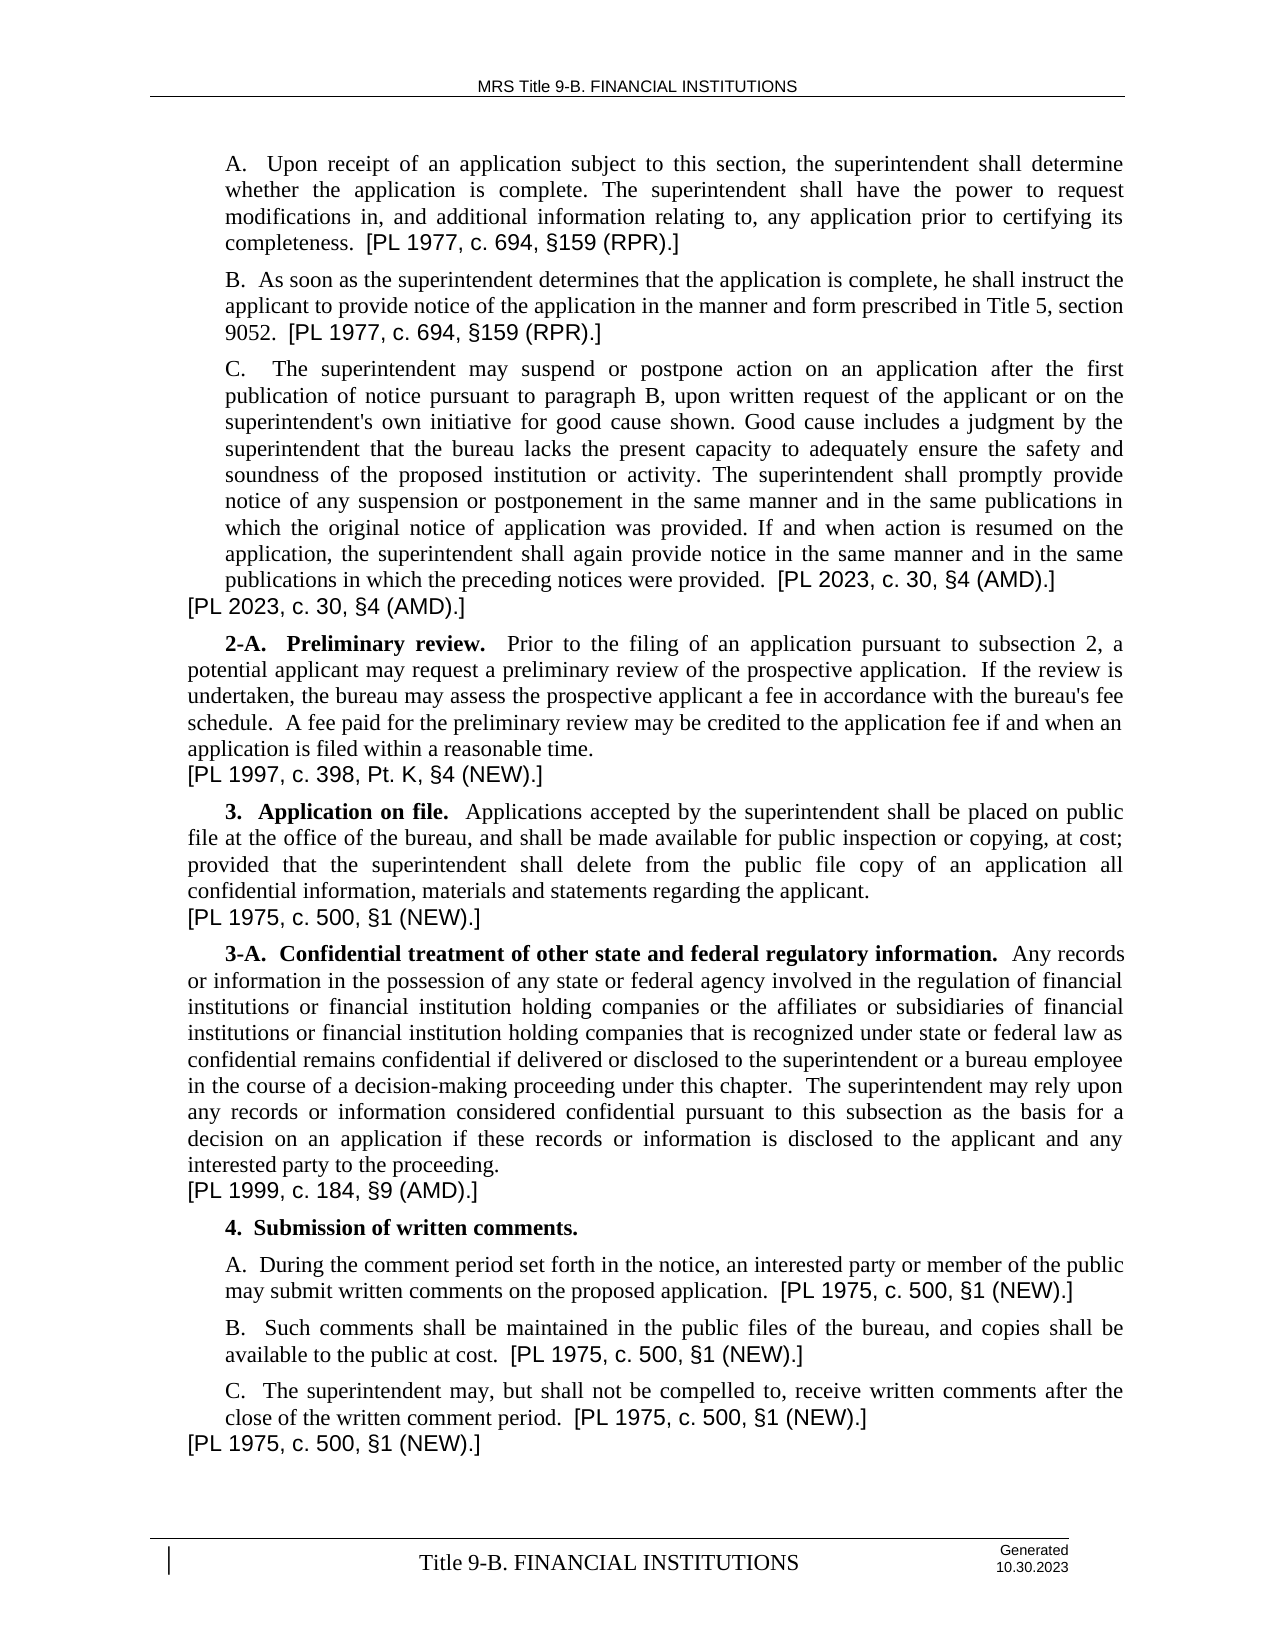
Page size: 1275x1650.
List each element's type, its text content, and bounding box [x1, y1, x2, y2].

text [PL 1975, c. 500, §1 (NEW).] [187, 1430, 1125, 1457]
text A. Upon receipt of an application subject to this section, the superintendent shall determine whether the application is complete. The superintendent shall have the power to request modifications in, and additional information relating to, any application prior to certifying its completeness. [PL 1977, c. 694, §159 (RPR).] [225, 150, 1125, 256]
text C. The superintendent may suspend or postpone action on an application after the first publication of notice pursuant to paragraph B, upon written request of the applicant or on the superintendent's own initiative for good cause shown. Good cause includes a judgment by the superintendent that the bureau lacks the present capacity to adequately ensure the safety and soundness of the proposed institution or activity. The superintendent shall promptly provide notice of any suspension or postponement in the same manner and in the same publications in which the original notice of application was provided. If and when action is resumed on the application, the superintendent shall again provide notice in the same manner and in the same publications in which the preceding notices were provided. [PL 2023, c. 30, §4 (AMD).] [225, 356, 1125, 593]
text A. During the comment period set forth in the notice, an interested party or member of the public may submit written comments on the proposed application. [PL 1975, c. 500, §1 (NEW).] [225, 1251, 1125, 1304]
text [PL 1997, c. 398, Pt. K, §4 (NEW).] [187, 761, 1125, 788]
text [PL 2023, c. 30, §4 (AMD).] [187, 593, 1125, 619]
text B. Such comments shall be maintained in the public files of the bureau, and copies shall be available to the public at cost. [PL 1975, c. 500, §1 (NEW).] [225, 1314, 1125, 1367]
text C. The superintendent may, but shall not be compelled to, receive written comments after the close of the written comment period. [PL 1975, c. 500, §1 (NEW).] [225, 1377, 1125, 1430]
text [PL 1975, c. 500, §1 (NEW).] [187, 903, 1125, 930]
text 2-A. Preliminary review. Prior to the filing of an application pursuant to subsection 2, a potential applicant may request a preliminary review of the prospective application. If the review is undertaken, the bureau may assess the prospective applicant a fee in accordance with the bureau's fee schedule. A fee paid for the preliminary review may be credited to the application fee if and when an application is filed within a reasonable time. [187, 629, 1125, 761]
text 3. Application on file. Applications accepted by the superintendent shall be placed on public file at the office of the bureau, and shall be made available for public inspection or copying, at cost; provided that the superintendent shall delete from the public file copy of an application all confidential information, materials and statements regarding the applicant. [187, 798, 1125, 903]
text 3-A. Confidential treatment of other state and federal regulatory information. Any records or information in the possession of any state or federal agency involved in the regulation of financial institutions or financial institution holding companies or the affiliates or subsidiaries of financial institutions or financial institution holding companies that is recognized under state or federal law as confidential remains confidential if delivered or disclosed to the superintendent or a bureau employee in the course of a decision-making proceeding under this chapter. The superintendent may rely upon any records or information considered confidential pursuant to this subsection as the basis for a decision on an application if these records or information is disclosed to the applicant and any interested party to the proceeding. [187, 940, 1125, 1177]
text 4. Submission of written comments. [187, 1214, 1125, 1241]
text B. As soon as the superintendent determines that the application is complete, he shall instruct the applicant to provide notice of the application in the manner and form prescribed in Title 5, section 9052. [PL 1977, c. 694, §159 (RPR).] [225, 266, 1125, 345]
text [PL 1999, c. 184, §9 (AMD).] [187, 1177, 1125, 1204]
